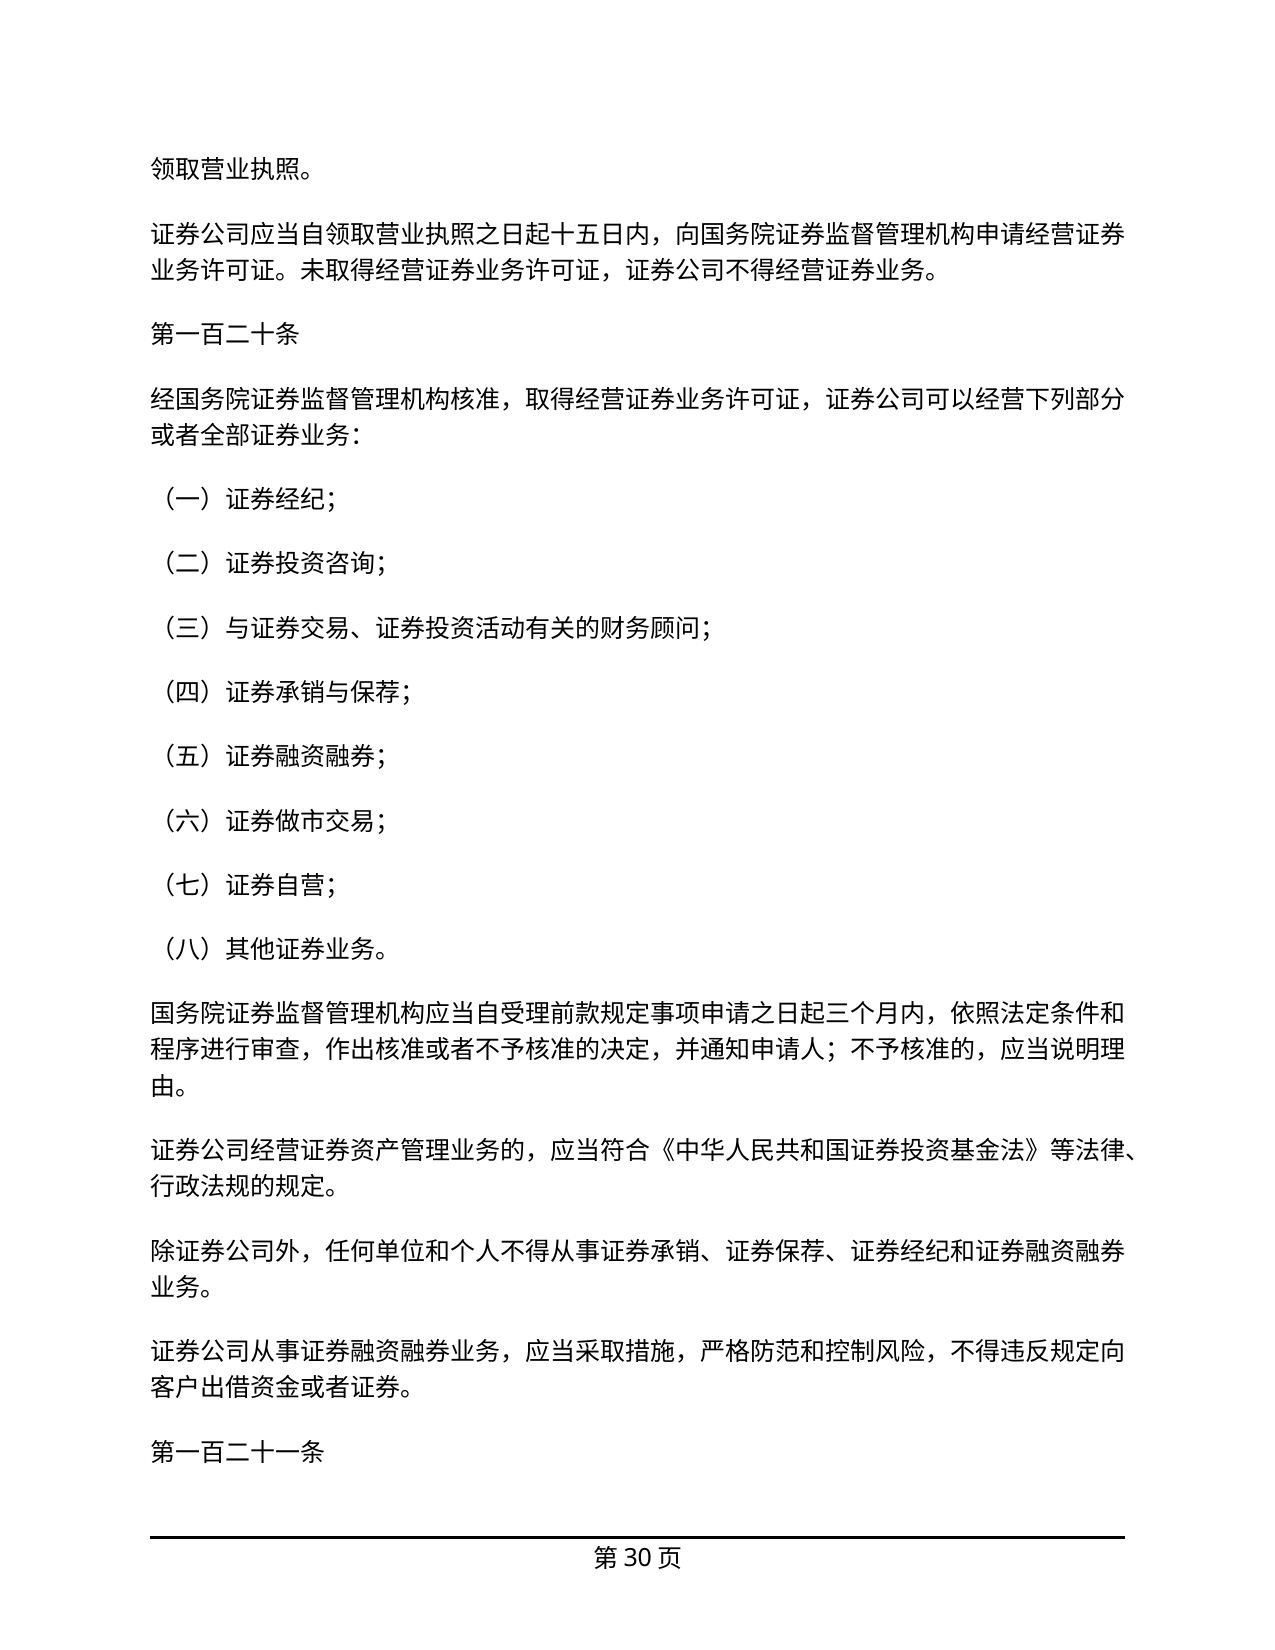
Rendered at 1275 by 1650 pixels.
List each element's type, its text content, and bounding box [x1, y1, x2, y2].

text 证券公司从事证券融资融券业务，应当采取措施，严格防范和控制风险，不得违反规定向客户出借资金或者证券。 [150, 1332, 1125, 1432]
text （六）证券做市交易； [150, 801, 1125, 865]
text 证券公司应当自领取营业执照之日起十五日内，向国务院证券监督管理机构申请经营证券业务许可证。未取得经营证券业务许可证，证券公司不得经营证券业务。 [150, 214, 1125, 315]
text 第一百二十一条 [150, 1432, 1125, 1496]
text 经国务院证券监督管理机构核准，取得经营证券业务许可证，证券公司可以经营下列部分或者全部证券业务： [150, 379, 1125, 479]
text 国务院证券监督管理机构应当自受理前款规定事项申请之日起三个月内，依照法定条件和程序进行审查，作出核准或者不予核准的决定，并通知申请人；不予核准的，应当说明理由。 [150, 994, 1125, 1131]
text （八）其他证券业务。 [150, 929, 1125, 994]
text （四）证券承销与保荐； [150, 672, 1125, 737]
text （三）与证券交易、证券投资活动有关的财务顾问； [150, 608, 1125, 672]
text 证券公司经营证券资产管理业务的，应当符合《中华人民共和国证券投资基金法》等法律、行政法规的规定。 [150, 1131, 1125, 1231]
text 第一百二十条 [150, 315, 1125, 379]
text （五）证券融资融券； [150, 737, 1125, 801]
text （二）证券投资咨询； [150, 544, 1125, 608]
text （一）证券经纪； [150, 479, 1125, 544]
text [150, 150, 1125, 214]
text 除证券公司外，任何单位和个人不得从事证券承销、证券保荐、证券经纪和证券融资融券业务。 [150, 1231, 1125, 1332]
text （七）证券自营； [150, 865, 1125, 929]
